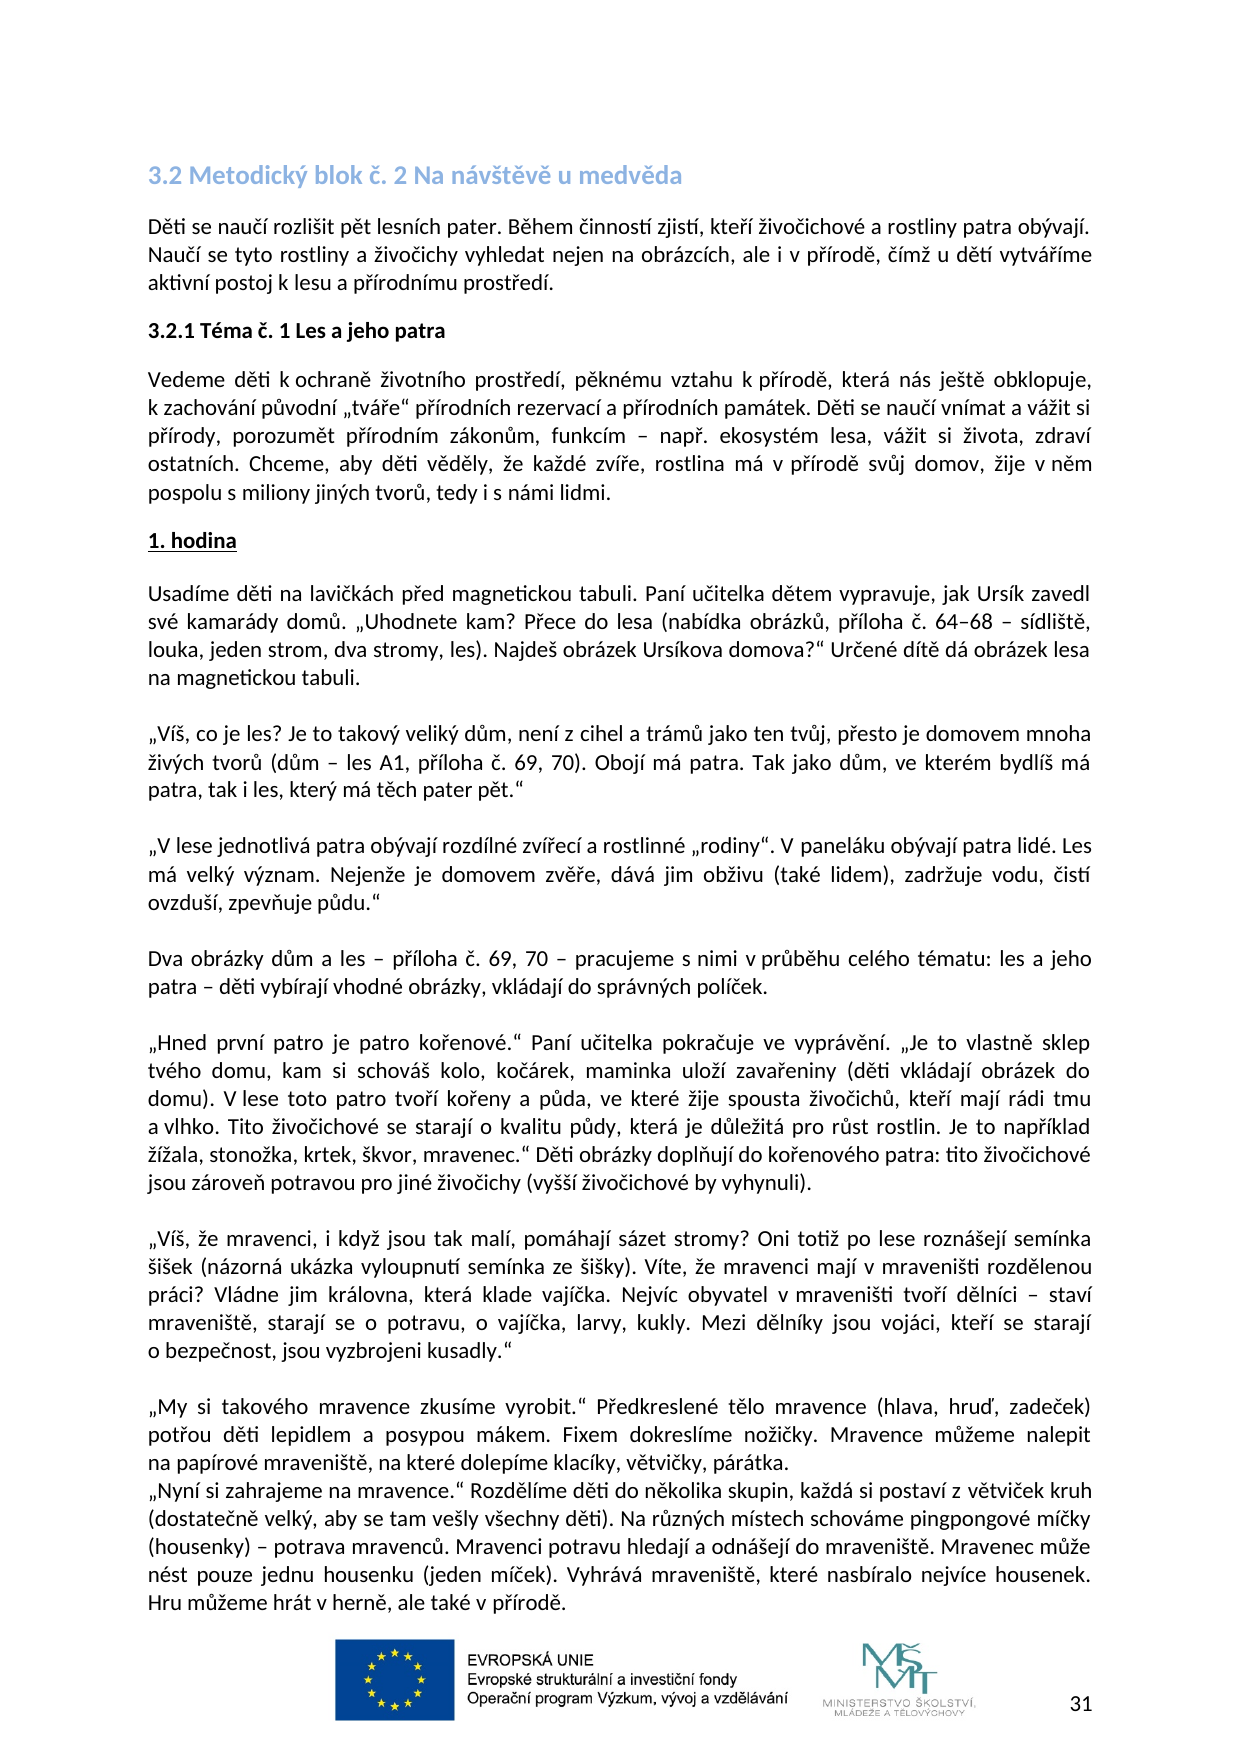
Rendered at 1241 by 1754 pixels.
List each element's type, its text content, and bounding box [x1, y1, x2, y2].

text „Víš, co je les? Je to takový veliký dům, není z cihel a trámů jako ten tvůj, přesto je domovem mnoha živých tvorů (dům – les A1, příloha č. 69, 70). Obojí má patra. Tak jako dům, ve kterém bydlíš má patra, tak i les, který má těch pater pět.“ [148, 719, 1092, 804]
text 1. hodina [148, 526, 1092, 554]
text „Nyní si zahrajeme na mravence.“ Rozdělíme děti do několika skupin, každá si postaví z větviček kruh (dostatečně velký, aby se tam vešly všechny děti). Na různých místech schováme pingpongové míčky (housenky) – potrava mravenců. Mravenci potravu hledají a odnášejí do mraveniště. Mravenec může nést pouze jednu housenku (jeden míček). Vyhrává mraveniště, které nasbíralo nejvíce housenek. Hru můžeme hrát v herně, ale také v přírodě. [148, 1476, 1092, 1616]
subtitle 3.2 Metodický blok č. 2 Na návštěvě u medvěda [148, 158, 1092, 191]
text Vedeme děti k ochraně životního prostředí, pěknému vztahu k přírodě, která nás ještě obklopuje, k zachování původní „tváře“ přírodních rezervací a přírodních památek. Děti se naučí vnímat a vážit si přírody, porozumět přírodním zákonům, funkcím – např. ekosystém lesa, vážit si života, zdraví ostatních. Chceme, aby děti věděly, že každé zvíře, rostlina má v přírodě svůj domov, žije v něm pospolu s miliony jiných tvorů, tedy i s námi lidmi. [148, 366, 1092, 506]
text Dva obrázky dům a les – příloha č. 69, 70 – pracujeme s nimi v průběhu celého tématu: les a jeho patra – děti vybírají vhodné obrázky, vkládají do správných políček. [148, 944, 1092, 1000]
text „My si takového mravence zkusíme vyrobit.“ Předkreslené tělo mravence (hlava, hruď, zadeček) potřou děti lepidlem a posypou mákem. Fixem dokreslíme nožičky. Mravence můžeme nalepit na papírové mraveniště, na které dolepíme klacíky, větvičky, párátka. [148, 1392, 1092, 1476]
text „V lese jednotlivá patra obývají rozdílné zvířecí a rostlinné „rodiny“. V paneláku obývají patra lidé. Les má velký význam. Nejenže je domovem zvěře, dává jim obživu (také lidem), zadržuje vodu, čistí ovzduší, zpevňuje půdu.“ [148, 832, 1092, 916]
text Usadíme děti na lavičkách před magnetickou tabuli. Paní učitelka dětem vypravuje, jak Ursík zavedl své kamarády domů. „Uhodnete kam? Přece do lesa (nabídka obrázků, příloha č. 64–68 – sídliště, louka, jeden strom, dva stromy, les). Najdeš obrázek Ursíkova domova?“ Určené dítě dá obrázek lesa na magnetickou tabuli. [148, 579, 1092, 692]
text „Hned první patro je patro kořenové.“ Paní učitelka pokračuje ve vyprávění. „Je to vlastně sklep tvého domu, kam si schováš kolo, kočárek, maminka uloží zavařeniny (děti vkládají obrázek do domu). V lese toto patro tvoří kořeny a půda, ve které žije spousta živočichů, kteří mají rádi tmu a vlhko. Tito živočichové se starají o kvalitu půdy, která je důležitá pro růst rostlin. Je to například žížala, stonožka, krtek, škvor, mravenec.“ Děti obrázky doplňují do kořenového patra: tito živočichové jsou zároveň potravou pro jiné živočichy (vyšší živočichové by vyhynuli). [148, 1028, 1092, 1196]
picture [295, 1616, 1015, 1754]
text „Víš, že mravenci, i když jsou tak malí, pomáhají sázet stromy? Oni totiž po lese roznášejí semínka šišek (názorná ukázka vyloupnutí semínka ze šišky). Víte, že mravenci mají v mraveništi rozdělenou práci? Vládne jim královna, která klade vajíčka. Nejvíc obyvatel v mraveništi tvoří dělníci – staví mraveniště, starají se o potravu, o vajíčka, larvy, kukly. Mezi dělníky jsou vojáci, kteří se starají o bezpečnost, jsou vyzbrojeni kusadly.“ [148, 1224, 1092, 1364]
text Děti se naučí rozlišit pět lesních pater. Během činností zjistí, kteří živočichové a rostliny patra obývají. Naučí se tyto rostliny a živočichy vyhledat nejen na obrázcích, ale i v přírodě, čímž u dětí vytváříme aktivní postoj k lesu a přírodnímu prostředí. [148, 212, 1092, 296]
text 3.2.1 Téma č. 1 Les a jeho patra [148, 317, 1092, 345]
